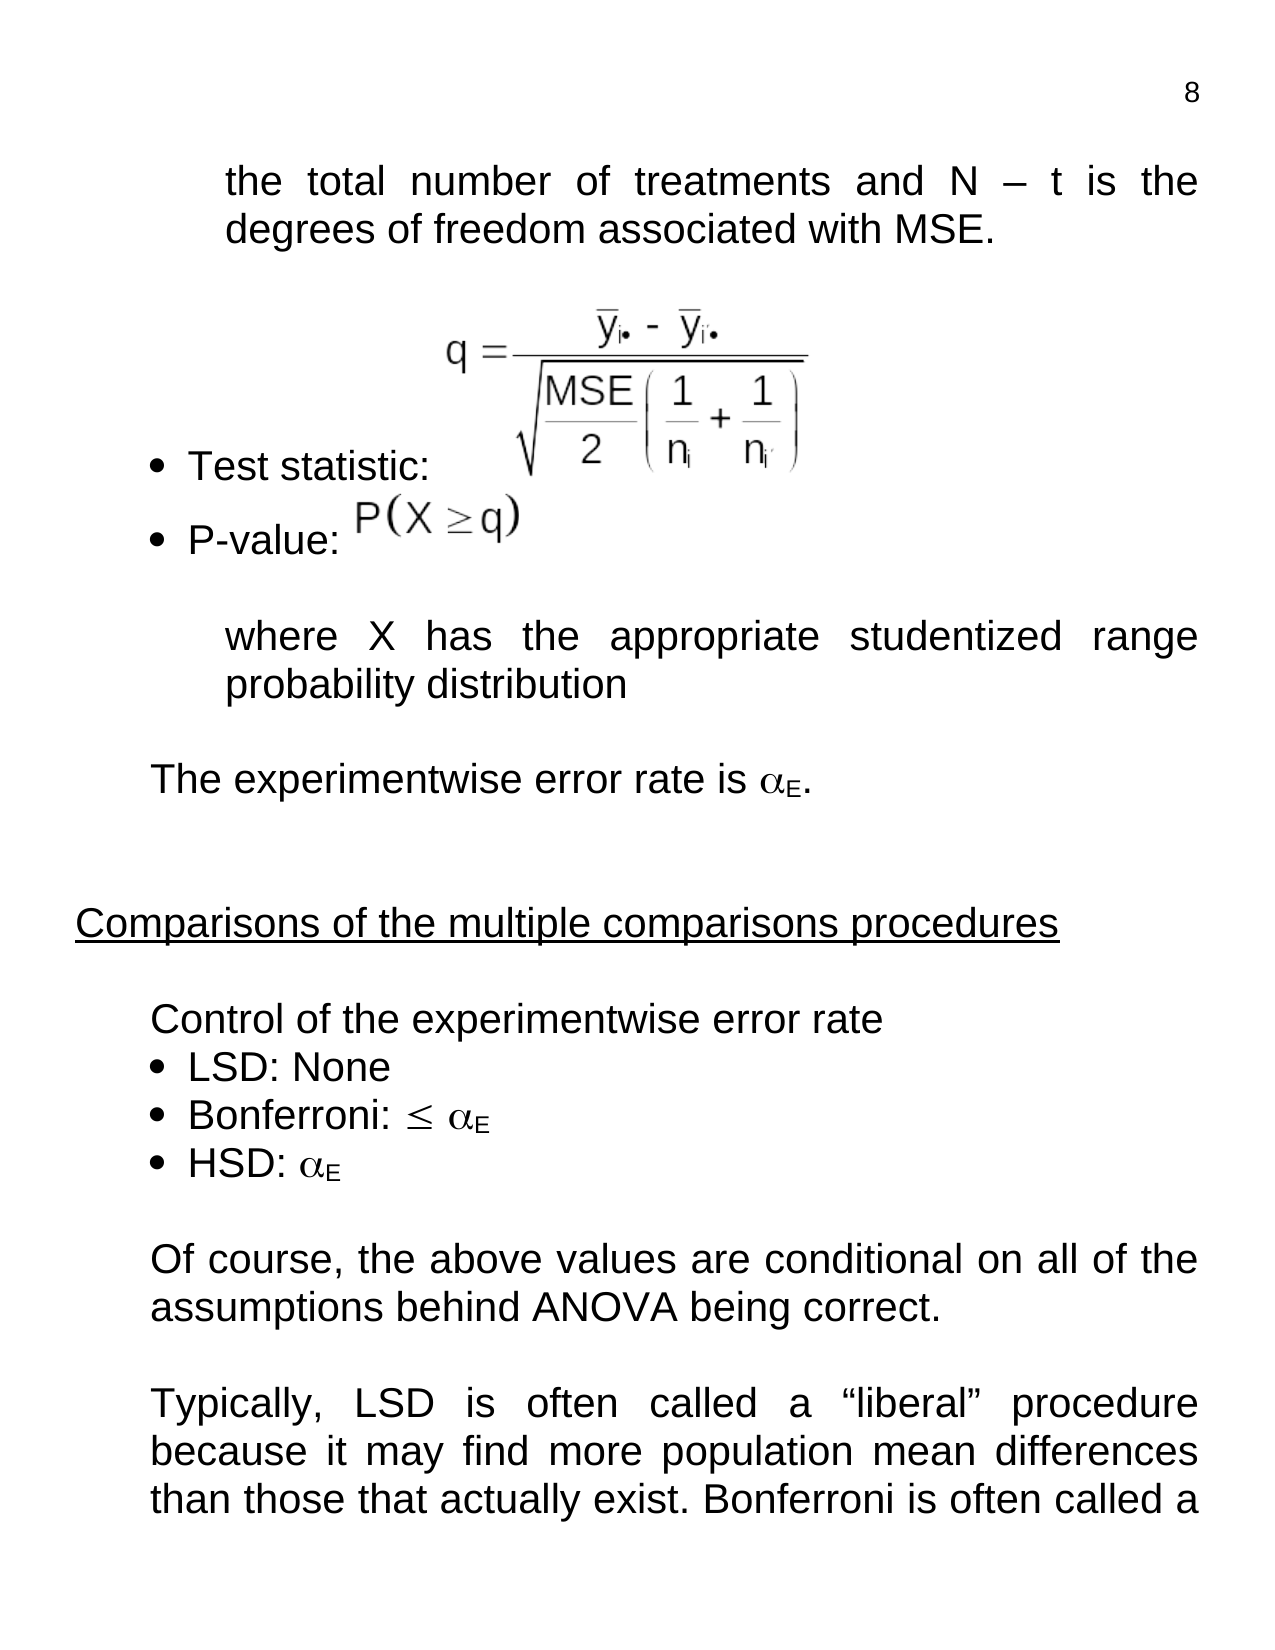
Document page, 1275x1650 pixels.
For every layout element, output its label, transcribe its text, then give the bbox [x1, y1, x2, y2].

list Test statistic: [150, 300, 1200, 489]
text The experimentwise error rate is E. [150, 755, 1200, 803]
list LSD: None [150, 1042, 1200, 1091]
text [150, 1378, 1200, 1522]
text where X has the appropriate studentized range probability distribution [225, 611, 1200, 707]
text Comparisons of the multiple comparisons procedures [75, 899, 1200, 947]
text Of course, the above values are conditional on all of the assumptions behind ANOVA being correct. [150, 1235, 1200, 1331]
list HSD: E [150, 1139, 1200, 1187]
list P-value: [150, 489, 1200, 563]
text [225, 156, 1200, 252]
list Bonferroni: E [150, 1091, 1200, 1139]
text Control of the experimentwise error rate [150, 994, 1200, 1042]
